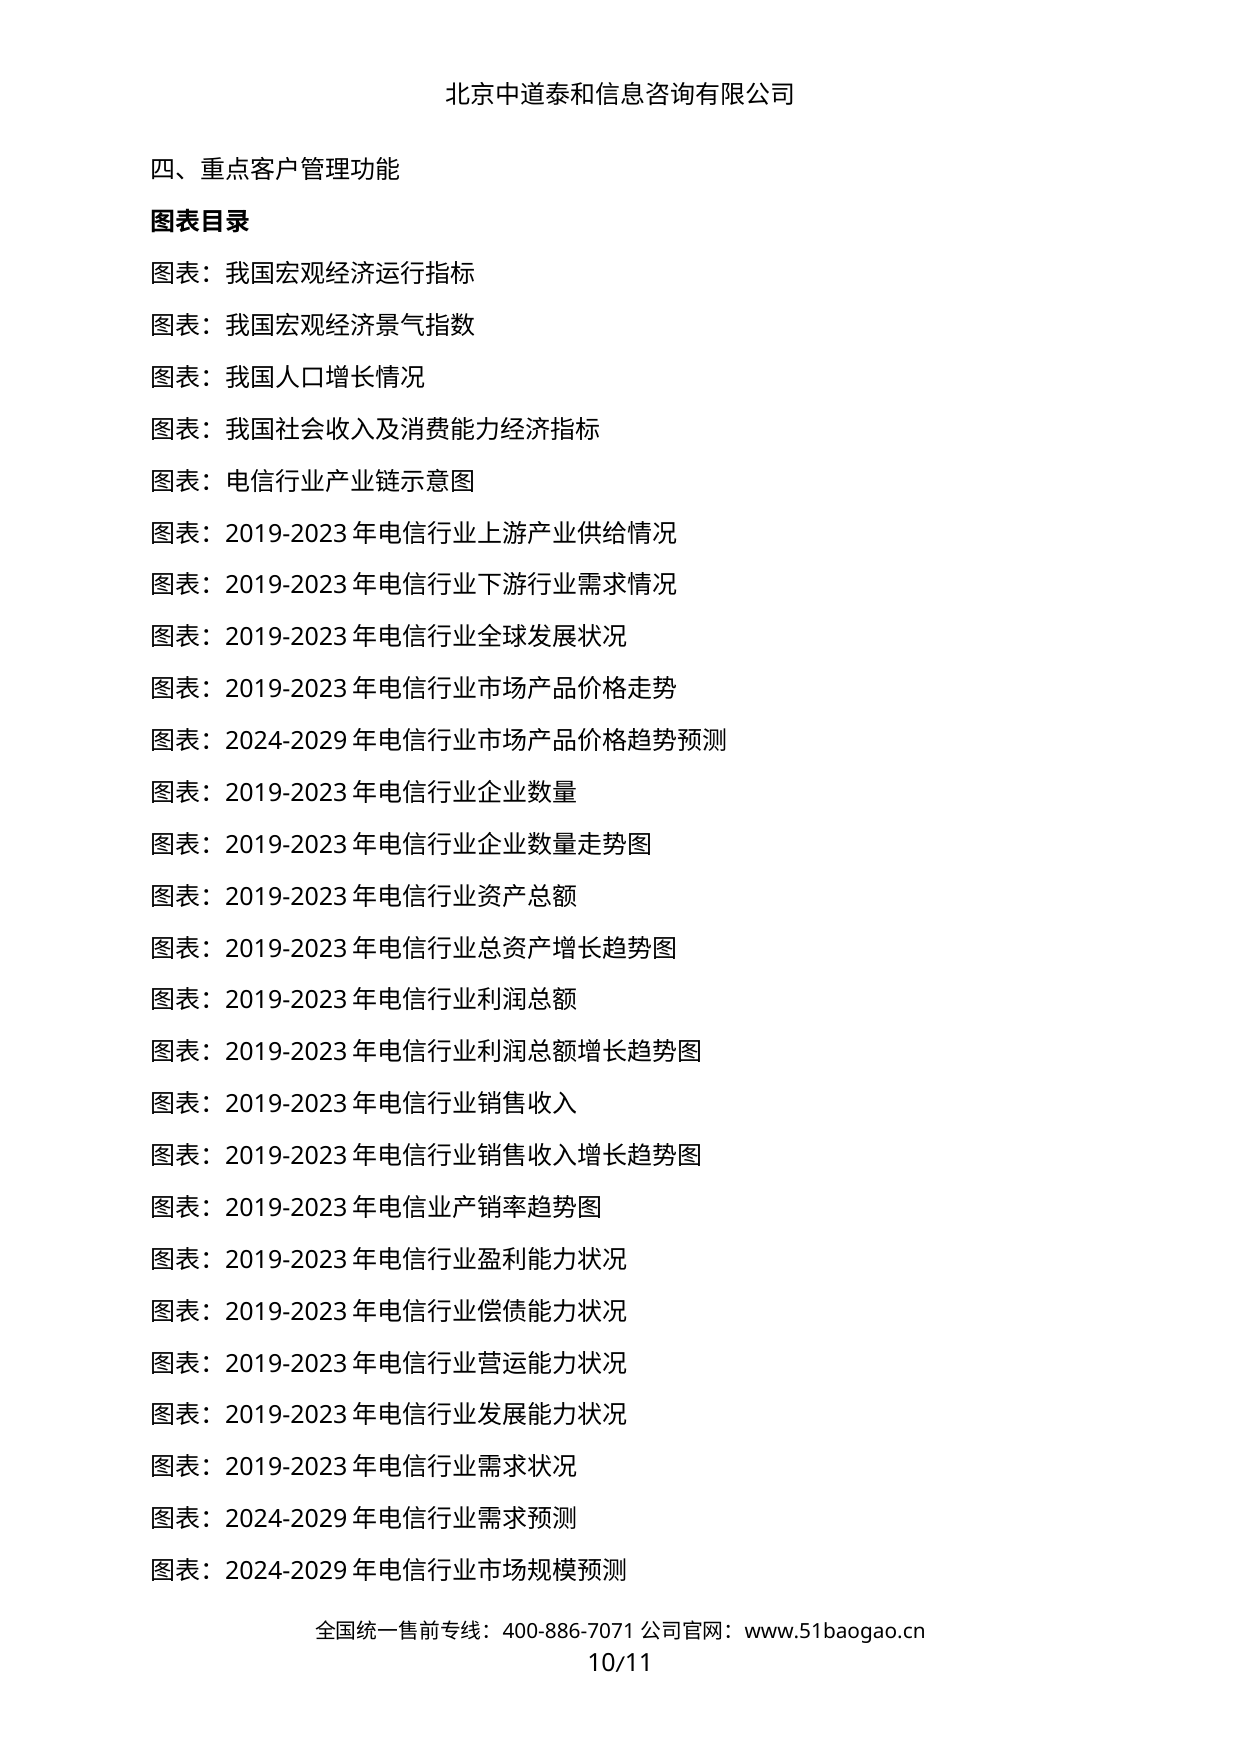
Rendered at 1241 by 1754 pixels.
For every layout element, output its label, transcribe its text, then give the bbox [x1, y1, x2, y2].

text 图表：2019-2023年电信行业偿债能力状况 [150, 1291, 1090, 1327]
text 图表：2019-2023年电信行业资产总额 [150, 876, 1090, 912]
text 图表：2019-2023年电信行业企业数量 [150, 772, 1090, 809]
text 图表：2019-2023年电信行业全球发展状况 [150, 617, 1090, 653]
text 图表：电信行业产业链示意图 [150, 461, 1090, 497]
text 图表：2024-2029年电信行业需求预测 [150, 1499, 1090, 1535]
text 图表目录 [150, 202, 1090, 238]
text 图表：2024-2029年电信行业市场产品价格趋势预测 [150, 721, 1090, 757]
text 图表：我国宏观经济运行指标 [150, 254, 1090, 290]
text 图表：2019-2023年电信行业市场产品价格走势 [150, 669, 1090, 705]
text 图表：2019-2023年电信行业销售收入增长趋势图 [150, 1136, 1090, 1172]
text 图表：2019-2023年电信行业盈利能力状况 [150, 1239, 1090, 1276]
text 图表：2019-2023年电信行业营运能力状况 [150, 1343, 1090, 1379]
text 图表：2019-2023年电信行业利润总额 [150, 980, 1090, 1016]
text 图表：我国宏观经济景气指数 [150, 306, 1090, 342]
text 图表：2019-2023年电信行业下游行业需求情况 [150, 565, 1090, 601]
text 图表：2019-2023年电信行业上游产业供给情况 [150, 513, 1090, 549]
text 图表：2019-2023年电信行业销售收入 [150, 1084, 1090, 1120]
text 图表：我国社会收入及消费能力经济指标 [150, 409, 1090, 446]
text 图表：我国人口增长情况 [150, 357, 1090, 394]
text 图表：2024-2029年电信行业市场规模预测 [150, 1551, 1090, 1587]
text 图表：2019-2023年电信行业企业数量走势图 [150, 824, 1090, 861]
text 四、重点客户管理功能 [150, 150, 1090, 186]
text 图表：2019-2023年电信行业总资产增长趋势图 [150, 928, 1090, 964]
text 图表：2019-2023年电信行业发展能力状况 [150, 1395, 1090, 1431]
text 图表：2019-2023年电信行业利润总额增长趋势图 [150, 1032, 1090, 1068]
text 图表：2019-2023年电信业产销率趋势图 [150, 1187, 1090, 1224]
text 图表：2019-2023年电信行业需求状况 [150, 1447, 1090, 1483]
